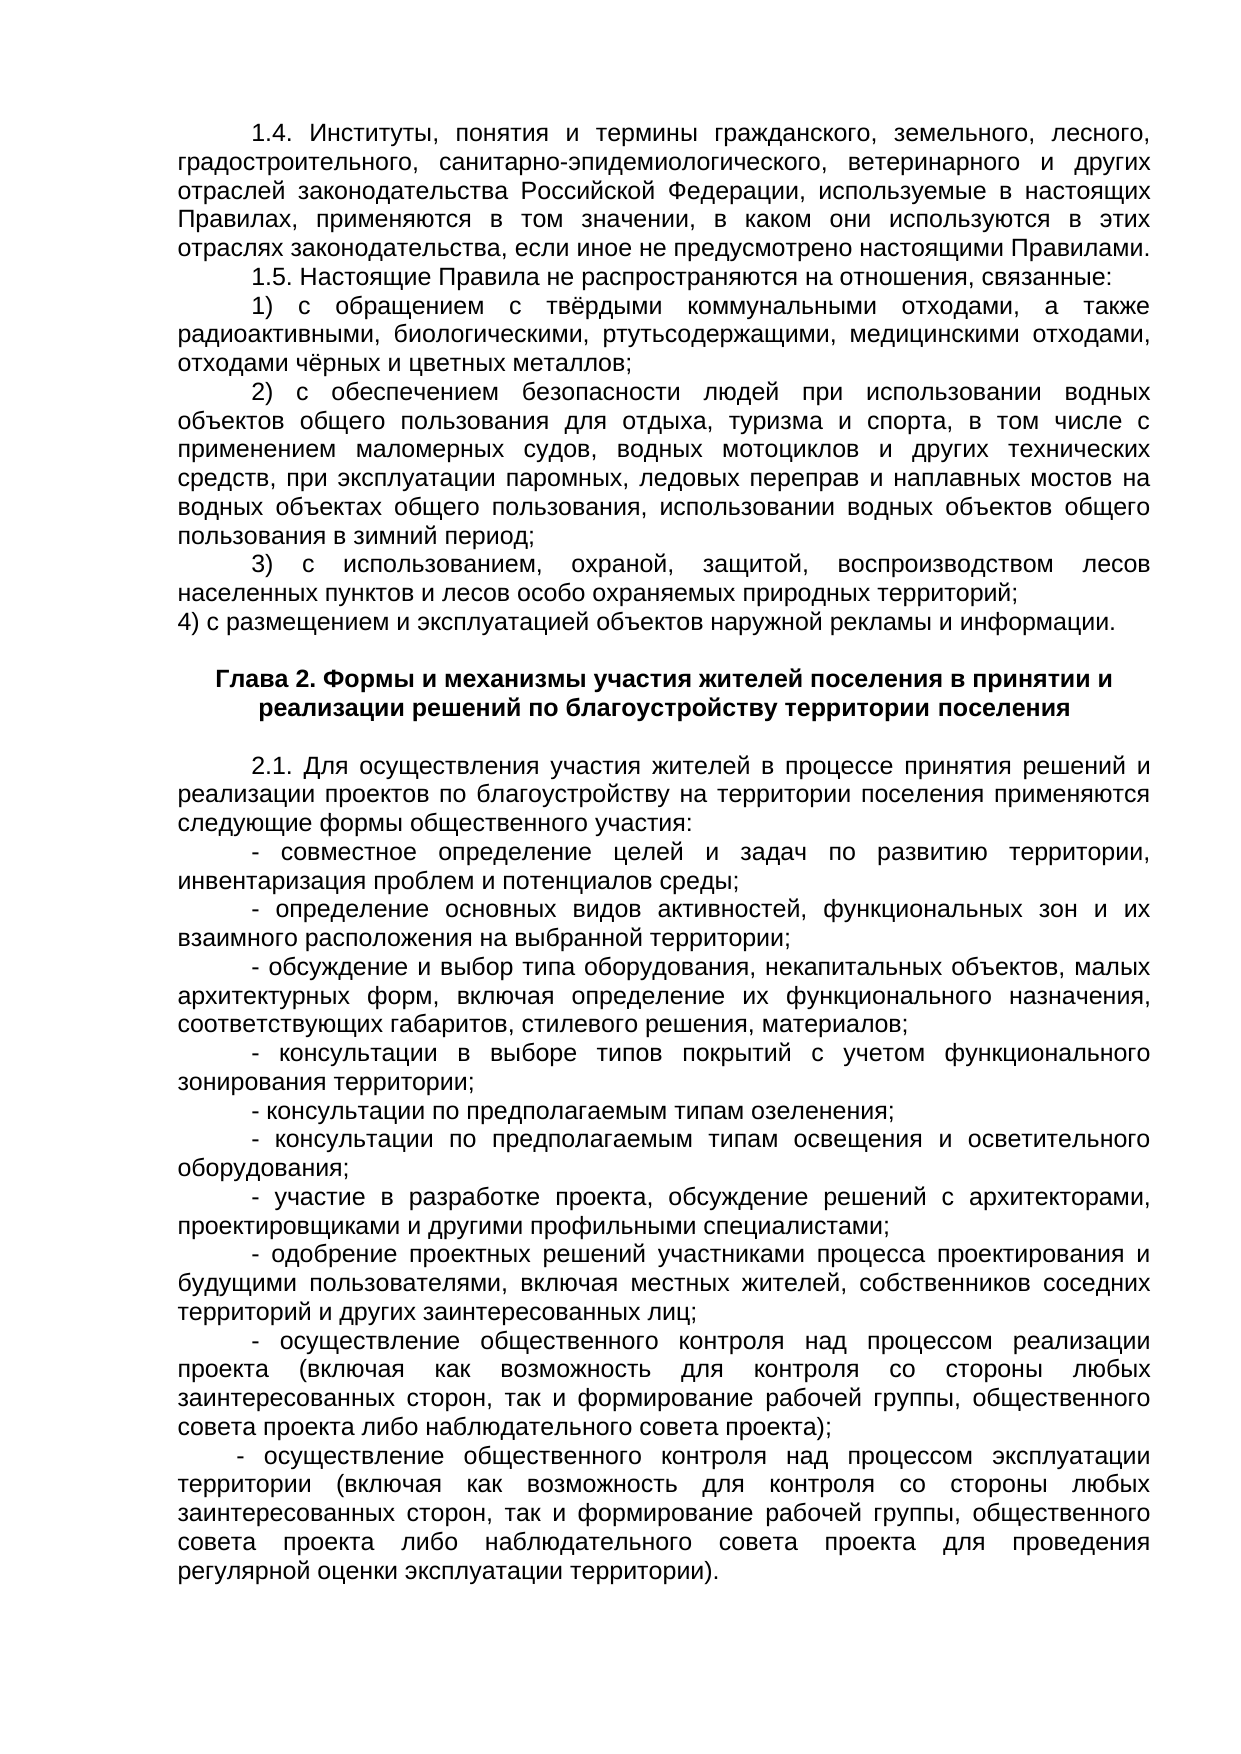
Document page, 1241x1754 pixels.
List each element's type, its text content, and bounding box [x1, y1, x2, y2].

text - совместное определение целей и задач по развитию территории, инвентаризация проблем и потенциалов среды; [177, 837, 1152, 894]
text 2) с обеспечением безопасности людей при использовании водных объектов общего пользования для отдыха, туризма и спорта, в том числе с применением маломерных судов, водных мотоциклов и других технических средств, при эксплуатации паромных, ледовых переправ и наплавных мостов на водных объектах общего пользования, использовании водных объектов общего пользования в зимний период; [177, 377, 1152, 549]
text - консультации по предполагаемым типам освещения и осветительного оборудования; [177, 1124, 1152, 1182]
text 2.1. Для осуществления участия жителей в процессе принятия решений и реализации проектов по благоустройству на территории поселения применяются следующие формы общественного участия: [177, 751, 1152, 837]
text 3) с использованием, охраной, защитой, воспроизводством лесов населенных пунктов и лесов особо охраняемых природных территорий; [177, 549, 1152, 607]
text - определение основных видов активностей, функциональных зон и их взаимного расположения на выбранной территории; [177, 894, 1152, 952]
text Глава 2. Формы и механизмы участия жителей поселения в принятии и реализации решений по благоустройству территории поселения [177, 664, 1152, 722]
text - одобрение проектных решений участниками процесса проектирования и будущими пользователями, включая местных жителей, собственников соседних территорий и других заинтересованных лиц; [177, 1239, 1152, 1326]
text - осуществление общественного контроля над процессом эксплуатации территории (включая как возможность для контроля со стороны любых заинтересованных сторон, так и формирование рабочей группы, общественного совета проекта либо наблюдательного совета проекта для проведения регулярной оценки эксплуатации территории). [177, 1441, 1152, 1584]
text - обсуждение и выбор типа оборудования, некапитальных объектов, малых архитектурных форм, включая определение их функционального назначения, соответствующих габаритов, стилевого решения, материалов; [177, 952, 1152, 1038]
text - консультации в выборе типов покрытий с учетом функционального зонирования территории; [177, 1038, 1152, 1096]
text 1.5. Настоящие Правила не распространяются на отношения, связанные: [177, 262, 1152, 291]
text - осуществление общественного контроля над процессом реализации проекта (включая как возможность для контроля со стороны любых заинтересованных сторон, так и формирование рабочей группы, общественного совета проекта либо наблюдательного совета проекта); [177, 1326, 1152, 1441]
text - участие в разработке проекта, обсуждение решений с архитекторами, проектировщиками и другими профильными специалистами; [177, 1182, 1152, 1239]
text 1.4. Институты, понятия и термины гражданского, земельного, лесного, градостроительного, санитарно-эпидемиологического, ветеринарного и других отраслей законодательства Российской Федерации, используемые в настоящих Правилах, применяются в том значении, в каком они используются в этих отраслях законодательства, если иное не предусмотрено настоящими Правилами. [177, 118, 1152, 262]
text - консультации по предполагаемым типам озеленения; [177, 1096, 1152, 1124]
text 4) с размещением и эксплуатацией объектов наружной рекламы и информации. [177, 607, 1152, 636]
text 1) с обращением с твёрдыми коммунальными отходами, а также радиоактивными, биологическими, ртутьсодержащими, медицинскими отходами, отходами чёрных и цветных металлов; [177, 291, 1152, 377]
